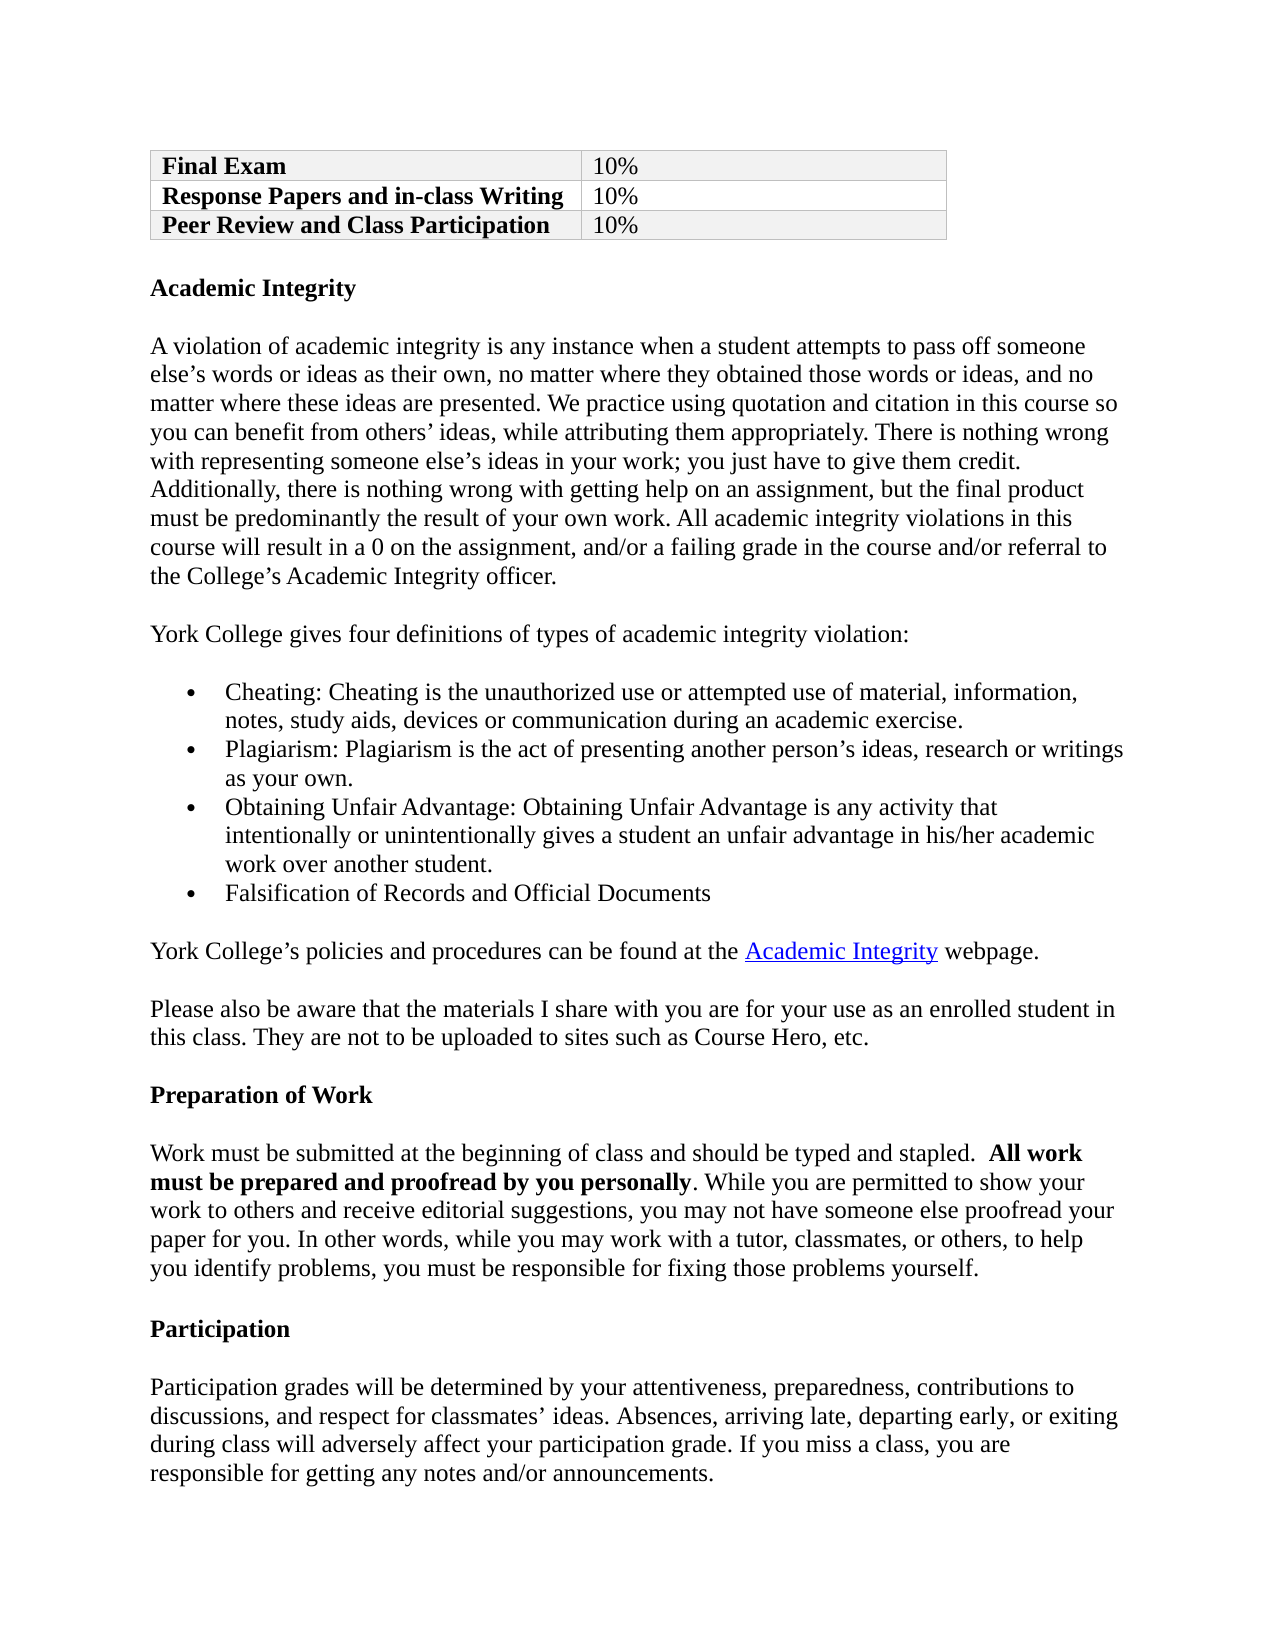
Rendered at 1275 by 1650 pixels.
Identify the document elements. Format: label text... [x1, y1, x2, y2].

text Work must be submitted at the beginning of class and should be typed and stapled. All work must be prepared and proofread by you personally. While you are permitted to show your work to others and receive editorial suggestions, you may not have someone else proofread your paper for you. In other words, while you may work with a tutor, classmates, or others, to help you identify problems, you must be responsible for fixing those problems yourself. [150, 1138, 1125, 1282]
table_cell 10% [582, 181, 946, 209]
list Cheating: Cheating is the unauthorized use or attempted use of material, information, notes, study aids, devices or communication during an academic exercise. [187, 677, 1125, 734]
list Falsification of Records and Official Documents [187, 878, 1125, 907]
subtitle Preparation of Work [150, 1080, 1125, 1109]
text Please also be aware that the materials I share with you are for your use as an enrolled student in this class. They are not to be uploaded to sites such as Course Hero, etc. [150, 994, 1125, 1051]
text York College gives four definitions of types of academic integrity violation: [150, 619, 1125, 647]
table_cell Peer Review and Class Participation [151, 211, 581, 239]
list Obtaining Unfair Advantage: Obtaining Unfair Advantage is any activity that intentionally or unintentionally gives a student an unfair advantage in his/her academic work over another student. [187, 792, 1125, 878]
text A violation of academic integrity is any instance when a student attempts to pass off someone else’s words or ideas as their own, no matter where they obtained those words or ideas, and no matter where these ideas are presented. We practice using quotation and citation in this course so you can benefit from others’ ideas, while attributing them appropriately. There is nothing wrong with representing someone else’s ideas in your work; you just have to give them credit. Additionally, there is nothing wrong with getting help on an assignment, but the final product must be predominantly the result of your own work. All academic integrity violations in this course will result in a 0 on the assignment, and/or a failing grade in the course and/or referral to the College’s Academic Integrity officer. [150, 331, 1125, 589]
subtitle Academic Integrity [150, 273, 1125, 302]
text York College’s policies and procedures can be found at the Academic Integrity webpage. [150, 936, 1125, 964]
table_cell Response Papers and in-class Writing [151, 181, 581, 209]
subtitle Participation [150, 1314, 1125, 1343]
table_cell Final Exam [151, 151, 581, 180]
list Plagiarism: Plagiarism is the act of presenting another person’s ideas, research or writings as your own. [187, 734, 1125, 792]
text Participation grades will be determined by your attentiveness, preparedness, contributions to discussions, and respect for classmates’ ideas. Absences, arriving late, departing early, or exiting during class will adversely affect your participation grade. If you miss a class, you are responsible for getting any notes and/or announcements. [150, 1372, 1125, 1487]
table_cell 10% [582, 211, 946, 239]
table_cell 10% [582, 151, 946, 180]
